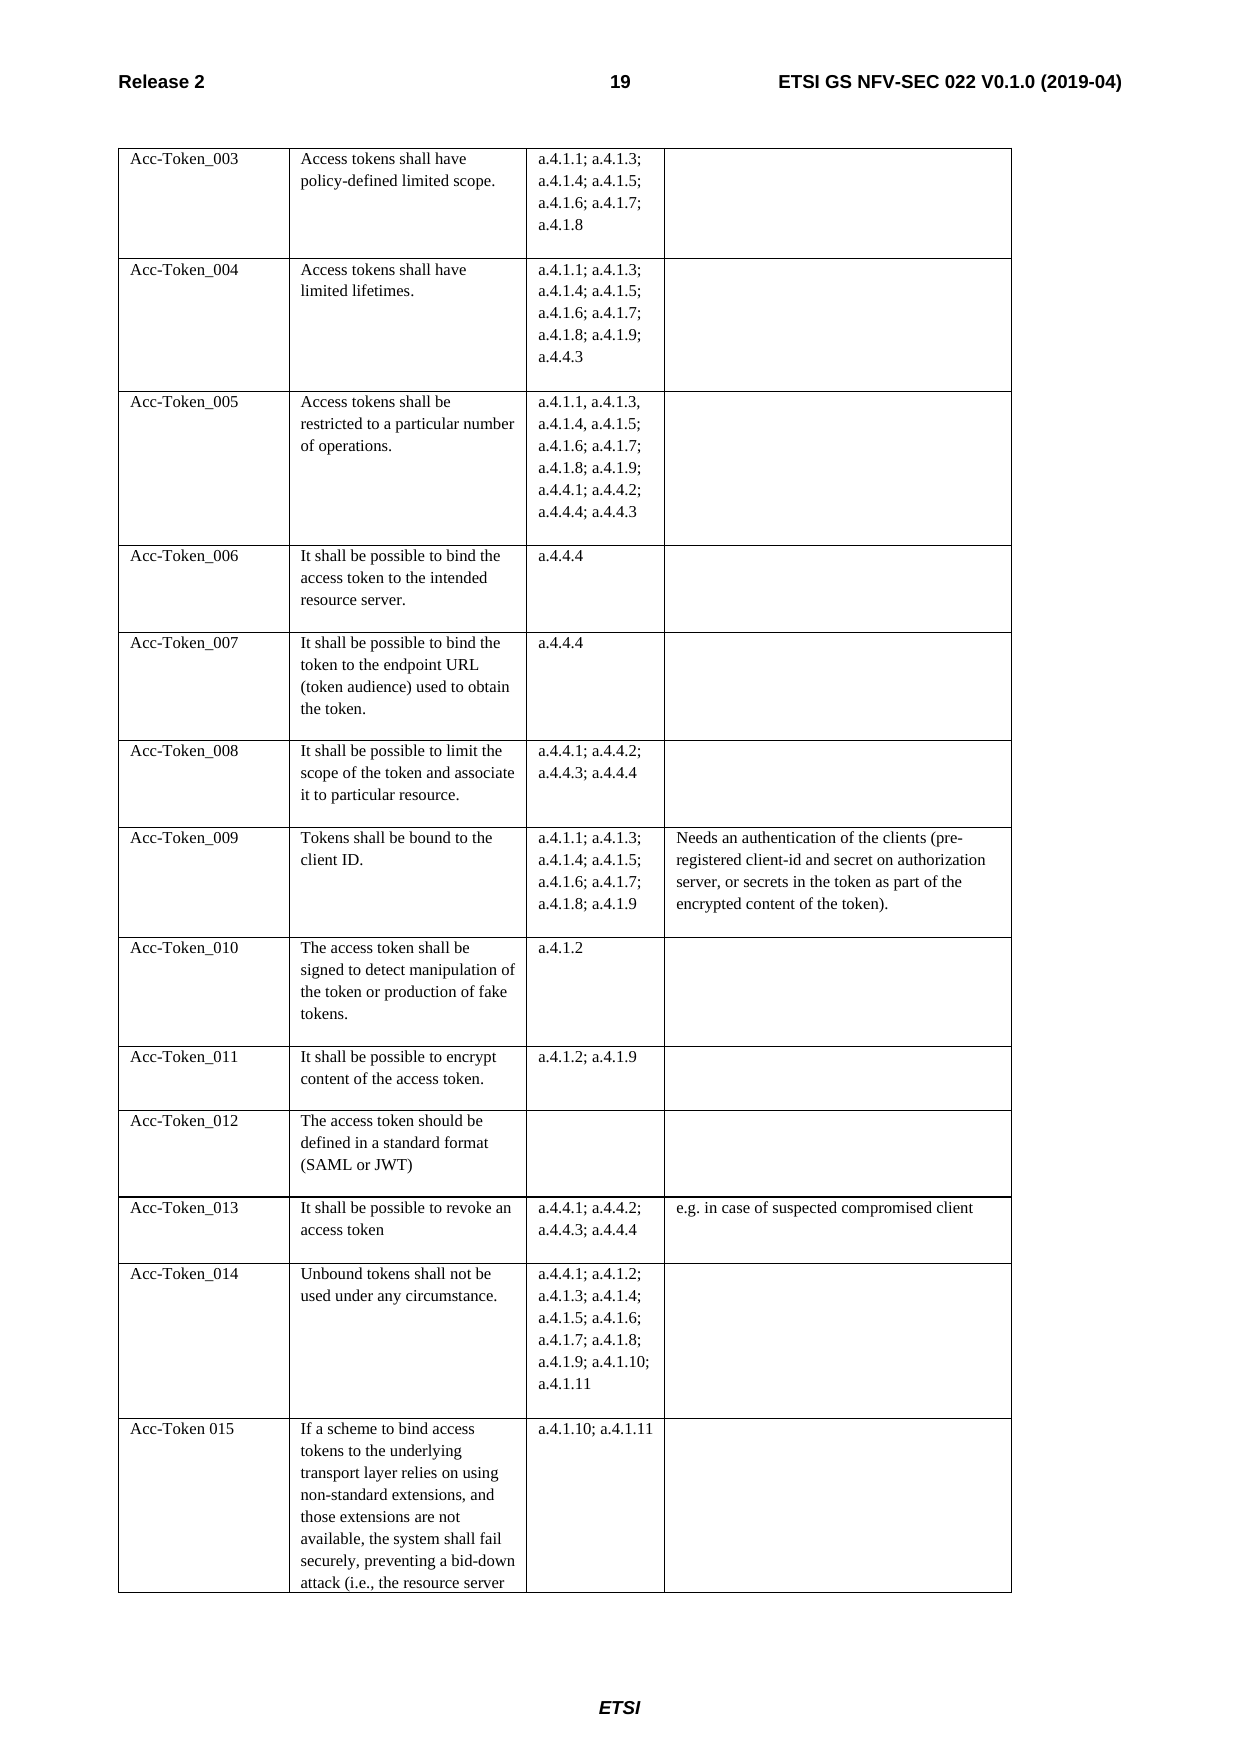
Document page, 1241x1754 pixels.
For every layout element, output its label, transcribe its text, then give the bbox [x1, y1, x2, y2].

table_cell Acc-Token_003 [119, 149, 289, 258]
table_cell Tokens shall be bound to the client ID. [290, 828, 526, 937]
table_cell Acc-Token_004 [119, 259, 289, 391]
table_cell Acc-Token_006 [119, 546, 289, 632]
table_cell a.4.1.1; a.4.1.3; a.4.1.4; a.4.1.5; a.4.1.6; a.4.1.7; a.4.1.8; a.4.1.9; a.4.4.3 [527, 259, 664, 391]
table_cell Acc-Token_013 [119, 1198, 289, 1263]
table_cell a.4.4.4 [527, 633, 664, 740]
table_cell [665, 259, 1011, 391]
table_cell It shall be possible to revoke an access token [290, 1198, 526, 1263]
table_cell Acc-Token_007 [119, 633, 289, 740]
table_cell [665, 392, 1011, 545]
table_cell a.4.4.4 [527, 546, 664, 632]
table_cell a.4.1.1, a.4.1.3, a.4.1.4, a.4.1.5; a.4.1.6; a.4.1.7; a.4.1.8; a.4.1.9; a.4.4.1; a.4.4.2; a.4.4.4; a.4.4.3 [527, 392, 664, 545]
table_cell [665, 741, 1011, 827]
table_cell Acc-Token_009 [119, 828, 289, 937]
table_cell [665, 938, 1011, 1046]
table_cell [665, 633, 1011, 740]
table_cell e.g. in case of suspected compromised client [665, 1198, 1011, 1263]
table_cell Access tokens shall be restricted to a particular number of operations. [290, 392, 526, 545]
table_cell a.4.1.1; a.4.1.3; a.4.1.4; a.4.1.5; a.4.1.6; a.4.1.7; a.4.1.8 [527, 149, 664, 258]
table_cell Access tokens shall have policy-defined limited scope. [290, 149, 526, 258]
table_cell a.4.1.10; a.4.1.11 [527, 1419, 664, 1592]
table_cell [665, 149, 1011, 258]
table_cell [527, 1111, 664, 1196]
table_cell [665, 1047, 1011, 1110]
table_cell a.4.1.2; a.4.1.9 [527, 1047, 664, 1110]
table_cell Acc-Token_005 [119, 392, 289, 545]
table_cell Needs an authentication of the clients (pre-registered client-id and secret on authorization server, or secrets in the token as part of the encrypted content of the token). [665, 828, 1011, 937]
table_cell Acc-Token_014 [119, 1264, 289, 1417]
table_cell Acc-Token 015 [119, 1419, 289, 1592]
table_cell The access token should be defined in a standard format (SAML or JWT) [290, 1111, 526, 1196]
table_cell It shall be possible to bind the access token to the intended resource server. [290, 546, 526, 632]
table_cell a.4.4.1; a.4.4.2; a.4.4.3; a.4.4.4 [527, 741, 664, 827]
table_cell a.4.1.2 [527, 938, 664, 1046]
table_cell It shall be possible to encrypt content of the access token. [290, 1047, 526, 1110]
table_cell It shall be possible to limit the scope of the token and associate it to particular resource. [290, 741, 526, 827]
table_cell Access tokens shall have limited lifetimes. [290, 259, 526, 391]
table_cell Acc-Token_008 [119, 741, 289, 827]
table_cell Acc-Token_010 [119, 938, 289, 1046]
table_cell a.4.4.1; a.4.1.2; a.4.1.3; a.4.1.4; a.4.1.5; a.4.1.6; a.4.1.7; a.4.1.8; a.4.1.9; a.4.1.10; a.4.1.11 [527, 1264, 664, 1417]
table_cell The access token shall be signed to detect manipulation of the token or production of fake tokens. [290, 938, 526, 1046]
table_cell a.4.1.1; a.4.1.3; a.4.1.4; a.4.1.5; a.4.1.6; a.4.1.7; a.4.1.8; a.4.1.9 [527, 828, 664, 937]
table_cell [665, 1264, 1011, 1417]
table_cell It shall be possible to bind the token to the endpoint URL (token audience) used to obtain the token. [290, 633, 526, 740]
table_cell [665, 546, 1011, 632]
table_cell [290, 1419, 526, 1592]
table_cell a.4.4.1; a.4.4.2; a.4.4.3; a.4.4.4 [527, 1198, 664, 1263]
table_cell Unbound tokens shall not be used under any circumstance. [290, 1264, 526, 1417]
table_cell Acc-Token_012 [119, 1111, 289, 1196]
table_cell [665, 1111, 1011, 1196]
table_cell [665, 1419, 1011, 1592]
table_cell Acc-Token_011 [119, 1047, 289, 1110]
